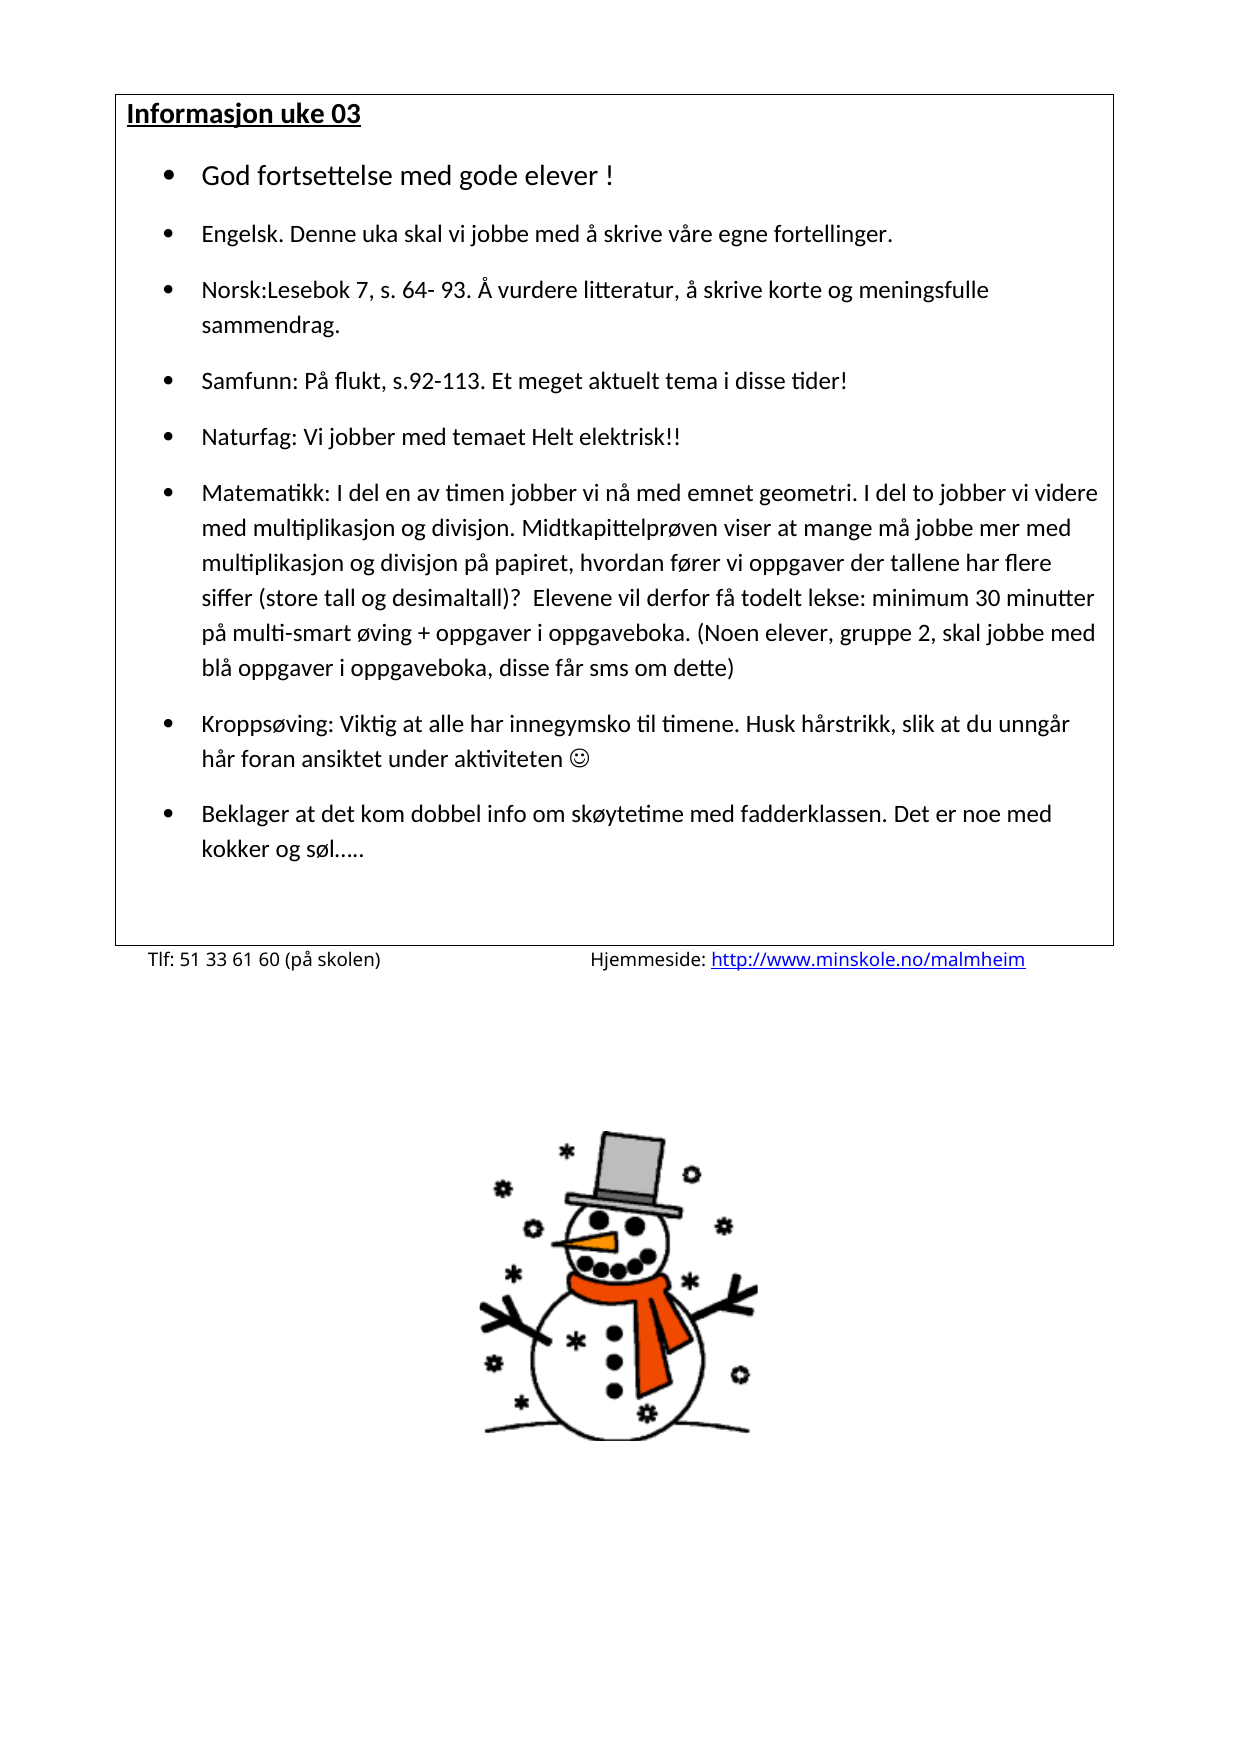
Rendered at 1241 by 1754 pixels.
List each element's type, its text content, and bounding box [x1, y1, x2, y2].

text Tlf: 51 33 61 60 (på skolen) Hjemmeside: http://www.minskole.no/malmheim [148, 946, 1092, 972]
table_cell Informasjon uke 03 God fortsettelse med gode elever ! Engelsk. Denne uka skal vi jobbe med å skrive våre egne fortellinger. Norsk:Lesebok 7, s. 64- 93. Å vurdere litteratur, å skrive korte og meningsfulle sammendrag. Samfunn: På flukt, s.92-113. Et meget aktuelt tema i disse tider! Naturfag: Vi jobber med temaet Helt elektrisk!! Matematikk: I del en av timen jobber vi nå med emnet geometri. I del to jobber vi videre med multiplikasjon og divisjon. Midtkapittelprøven viser at mange må jobbe mer med multiplikasjon og divisjon på papiret, hvordan fører vi oppgaver der tallene har flere siffer (store tall og desimaltall)? Elevene vil derfor få todelt lekse: minimum 30 minutter på multi-smart øving + oppgaver i oppgaveboka. (Noen elever, gruppe 2, skal jobbe med blå oppgaver i oppgaveboka, disse får sms om dette) Kroppsøving: Viktig at alle har innegymsko til timene. Husk hårstrikk, slik at du unngår hår foran ansiktet under aktiviteten Beklager at det kom dobbel info om skøytetime med fadderklassen. Det er noe med kokker og søl….. [116, 95, 1113, 945]
picture [479, 1131, 758, 1441]
